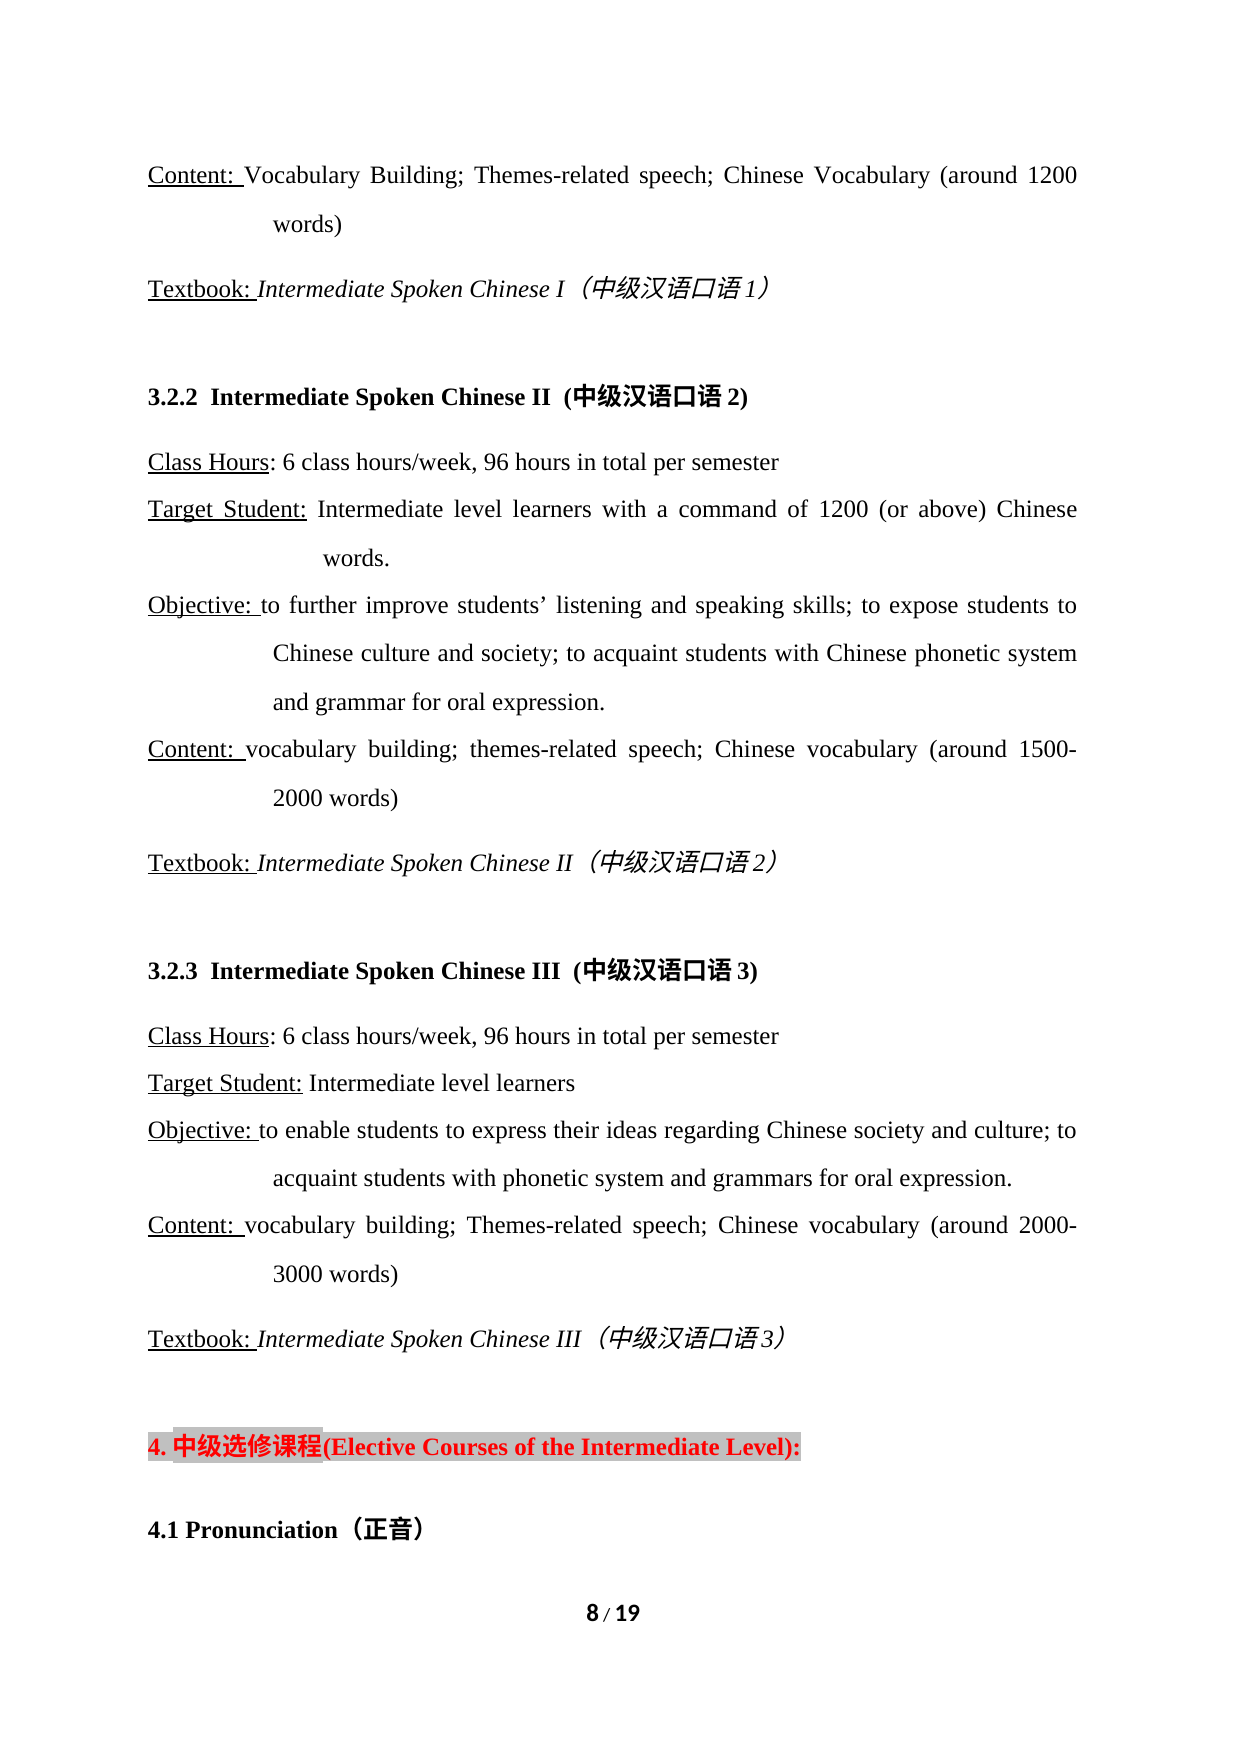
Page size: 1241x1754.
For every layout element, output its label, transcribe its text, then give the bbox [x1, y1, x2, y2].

text 3.2.2 Intermediate Spoken Chinese II (中级汉语口语2) [148, 362, 1078, 427]
text 3.2.3 Intermediate Spoken Chinese III (中级汉语口语3) [148, 936, 1078, 1001]
text Textbook: Intermediate Spoken Chinese I（中级汉语口语1） [148, 254, 1078, 319]
text Objective: to further improve students’ listening and speaking skills; to expose students to Chinese culture and society; to acquaint students with Chinese phonetic system and grammar for oral expression. [148, 588, 1078, 718]
text 4. 中级选修课程(Elective Courses of the Intermediate Level): [148, 1412, 1078, 1477]
text Objective: to enable students to express their ideas regarding Chinese society and culture; to acquaint students with phonetic system and grammars for oral expression. [148, 1113, 1078, 1194]
text Class Hours: 6 class hours/week, 96 hours in total per semester [148, 445, 1078, 478]
text Class Hours: 6 class hours/week, 96 hours in total per semester [148, 1019, 1078, 1052]
list Pronunciation（正音） [148, 1495, 1078, 1560]
text Textbook: Intermediate Spoken Chinese II（中级汉语口语2） [148, 828, 1078, 893]
text Content: vocabulary building; Themes-related speech; Chinese vocabulary (around 2000-3000 words) [148, 1208, 1078, 1290]
text Content: Vocabulary Building; Themes-related speech; Chinese Vocabulary (around 1200 words) [148, 158, 1078, 240]
text Target Student: Intermediate level learners [148, 1066, 1078, 1098]
text Textbook: Intermediate Spoken Chinese III（中级汉语口语3） [148, 1304, 1078, 1369]
text Target Student: Intermediate level learners with a command of 1200 (or above) Chinese words. [148, 492, 1078, 573]
text Content: vocabulary building; themes-related speech; Chinese vocabulary (around 1500-2000 words) [148, 732, 1078, 813]
